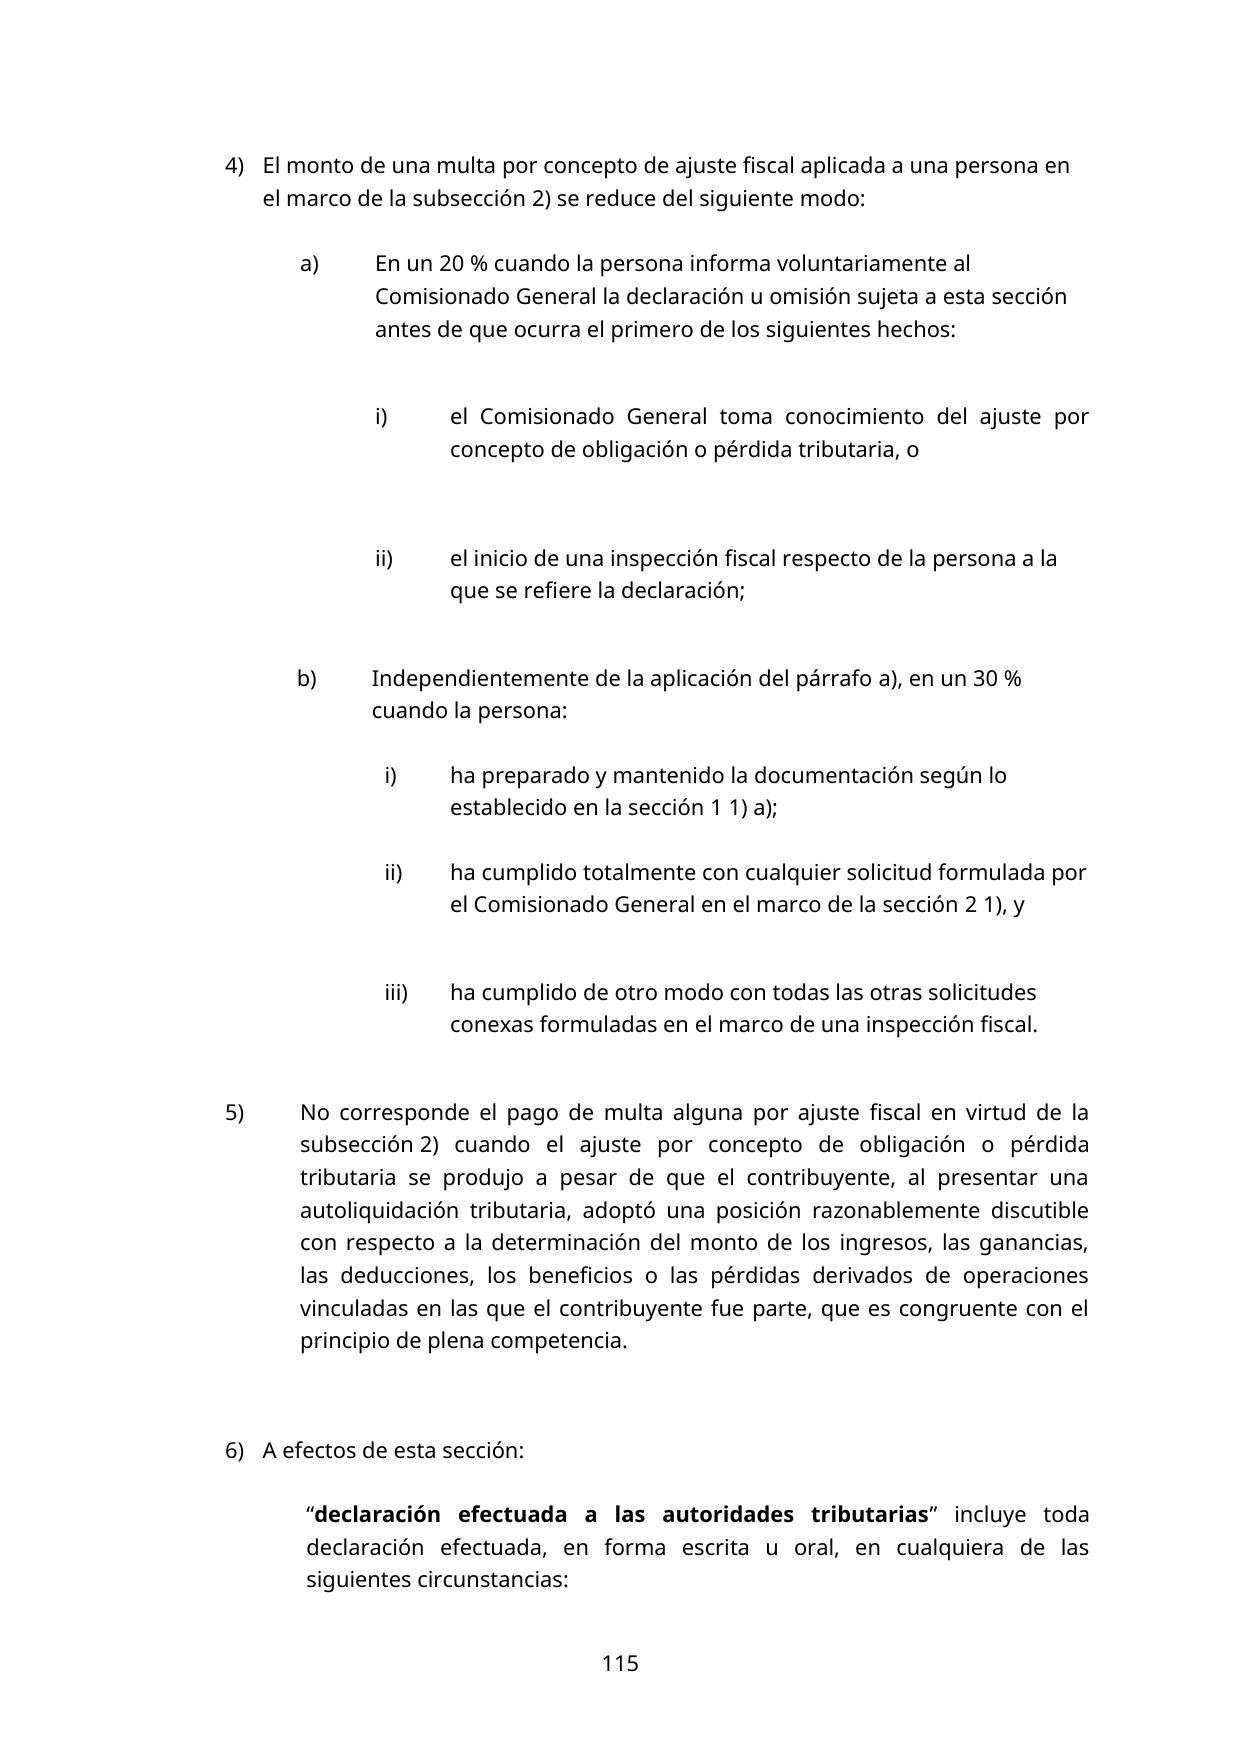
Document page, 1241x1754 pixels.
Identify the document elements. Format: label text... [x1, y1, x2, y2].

text iii) ha cumplido de otro modo con todas las otras solicitudes conexas formuladas en el marco de una inspección fiscal. [384, 976, 1090, 1072]
text 5) No corresponde el pago de multa alguna por ajuste fiscal en virtud de la subsección 2) cuando el ajuste por concepto de obligación o pérdida tributaria se produjo a pesar de que el contribuyente, al presentar una autoliquidación tributaria, adoptó una posición razonablemente discutible con respecto a la determinación del monto de los ingresos, las ganancias, las deducciones, los beneficios o las pérdidas derivados de operaciones vinculadas en las que el contribuyente fue parte, que es congruente con el principio de plena competencia. [225, 1096, 1090, 1355]
list ha preparado y mantenido la documentación según lo establecido en la sección 1 1) a); [384, 759, 1090, 854]
list A efectos de esta sección: [225, 1434, 1090, 1496]
text i) el Comisionado General toma conocimiento del ajuste por concepto de obligación o pérdida tributaria, o [375, 401, 1090, 463]
text ii) el inicio de una inspección fiscal respecto de la persona a la que se refiere la declaración; [375, 543, 1090, 638]
text ii) ha cumplido totalmente con cualquier solicitud formulada por el Comisionado General en el marco de la sección 2 1), y [384, 856, 1090, 952]
list El monto de una multa por concepto de ajuste fiscal aplicada a una persona en el marco de la subsección 2) se reduce del siguiente modo: [225, 150, 1090, 212]
list En un 20 % cuando la persona informa voluntariamente al Comisionado General la declaración u omisión sujeta a esta sección antes de que ocurra el primero de los siguientes hechos: [300, 248, 1090, 343]
list Independientemente de la aplicación del párrafo a), en un 30 % cuando la persona: [297, 663, 1090, 757]
list “declaración efectuada a las autoridades tributarias” incluye toda declaración efectuada, en forma escrita u oral, en cualquiera de las siguientes circunstancias: [306, 1499, 1090, 1594]
